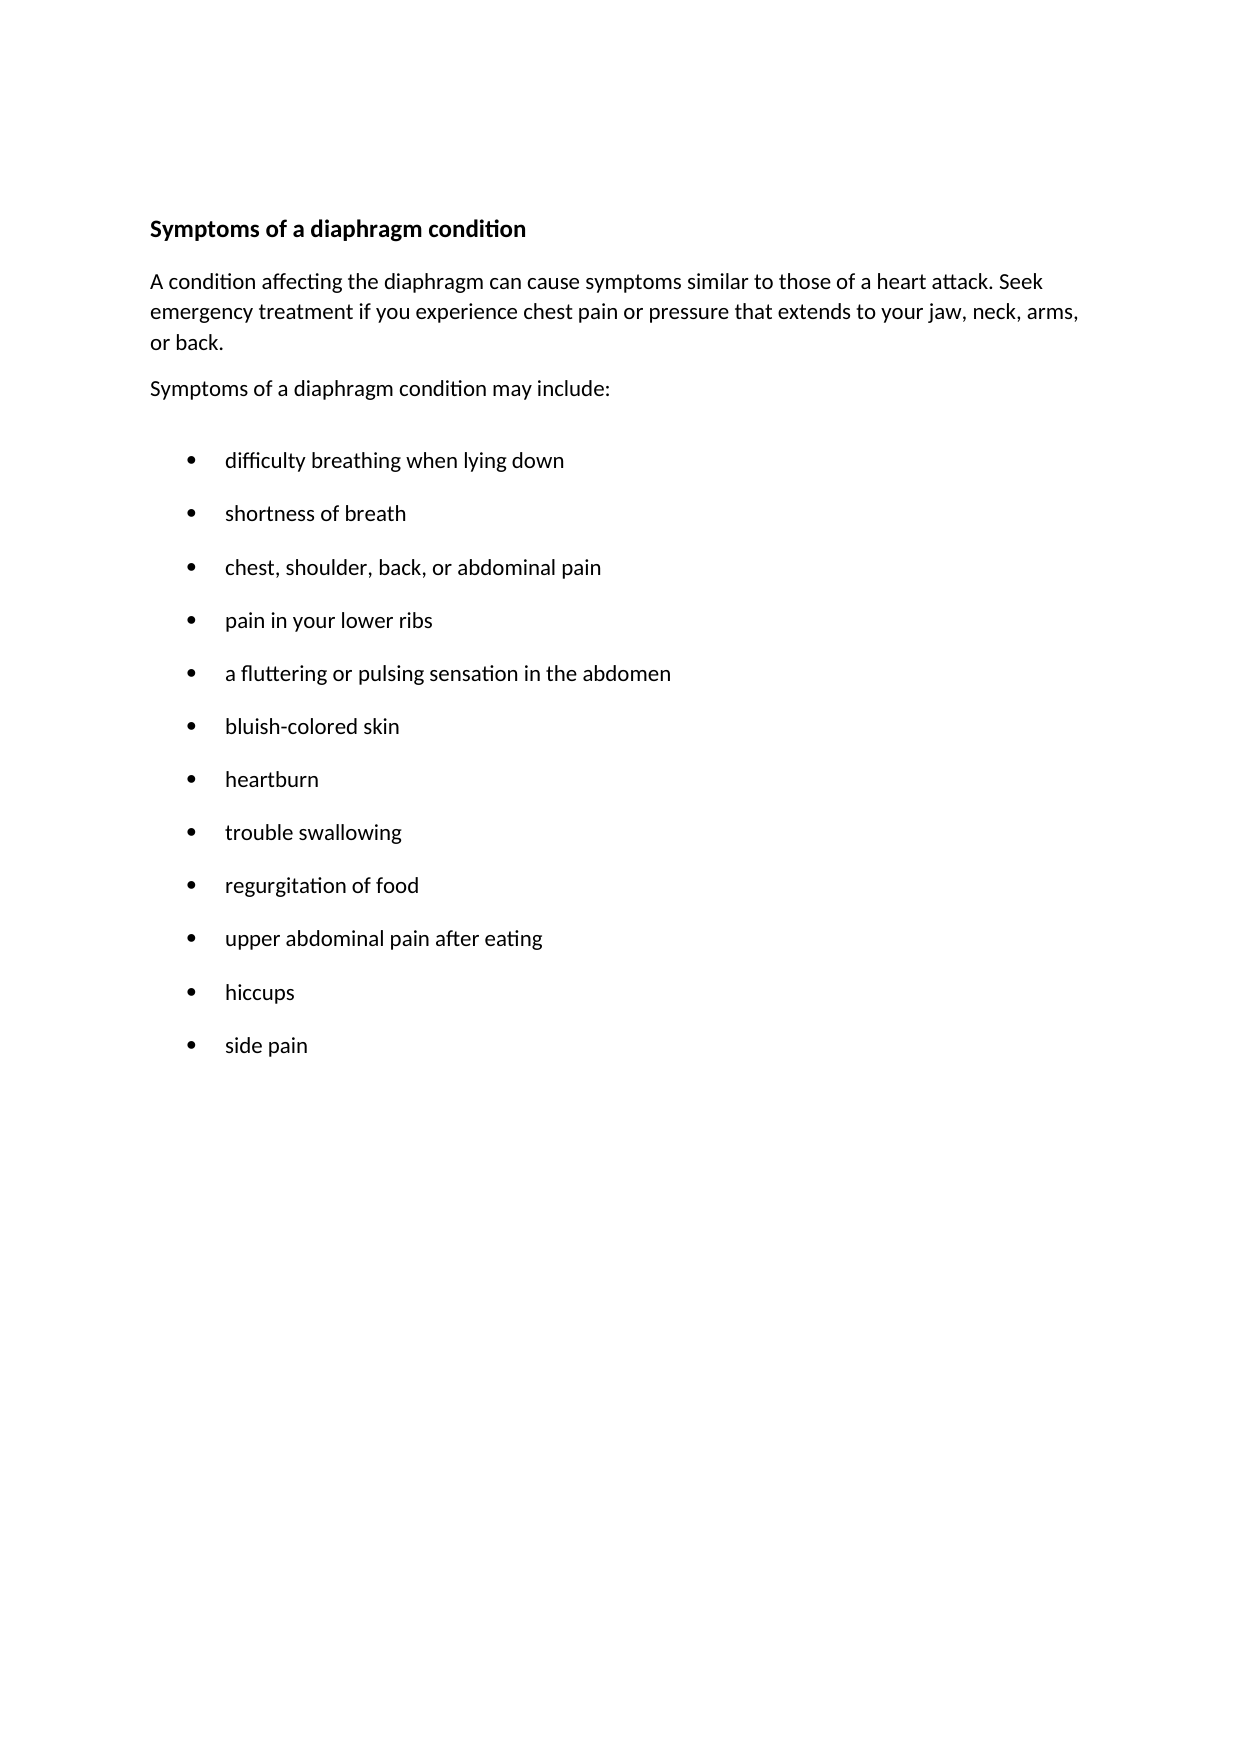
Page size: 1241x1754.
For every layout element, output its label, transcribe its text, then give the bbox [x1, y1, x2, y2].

list trouble swallowing [187, 806, 1090, 846]
list a fluttering or pulsing sensation in the abdomen [187, 646, 1090, 687]
list chest, shoulder, back, or abdominal pain [187, 540, 1090, 581]
list difficulty breathing when lying down [187, 434, 1090, 474]
list pain in your lower ribs [187, 593, 1090, 634]
list upper abdominal pain after eating [187, 912, 1090, 953]
list regurgitation of food [187, 859, 1090, 899]
subtitle Symptoms of a diaphragm condition [150, 150, 1090, 244]
list side pain [187, 1018, 1090, 1059]
list hiccups [187, 965, 1090, 1006]
list heartburn [187, 753, 1090, 793]
list bluish-colored skin [187, 699, 1090, 740]
list shortness of breath [187, 487, 1090, 528]
